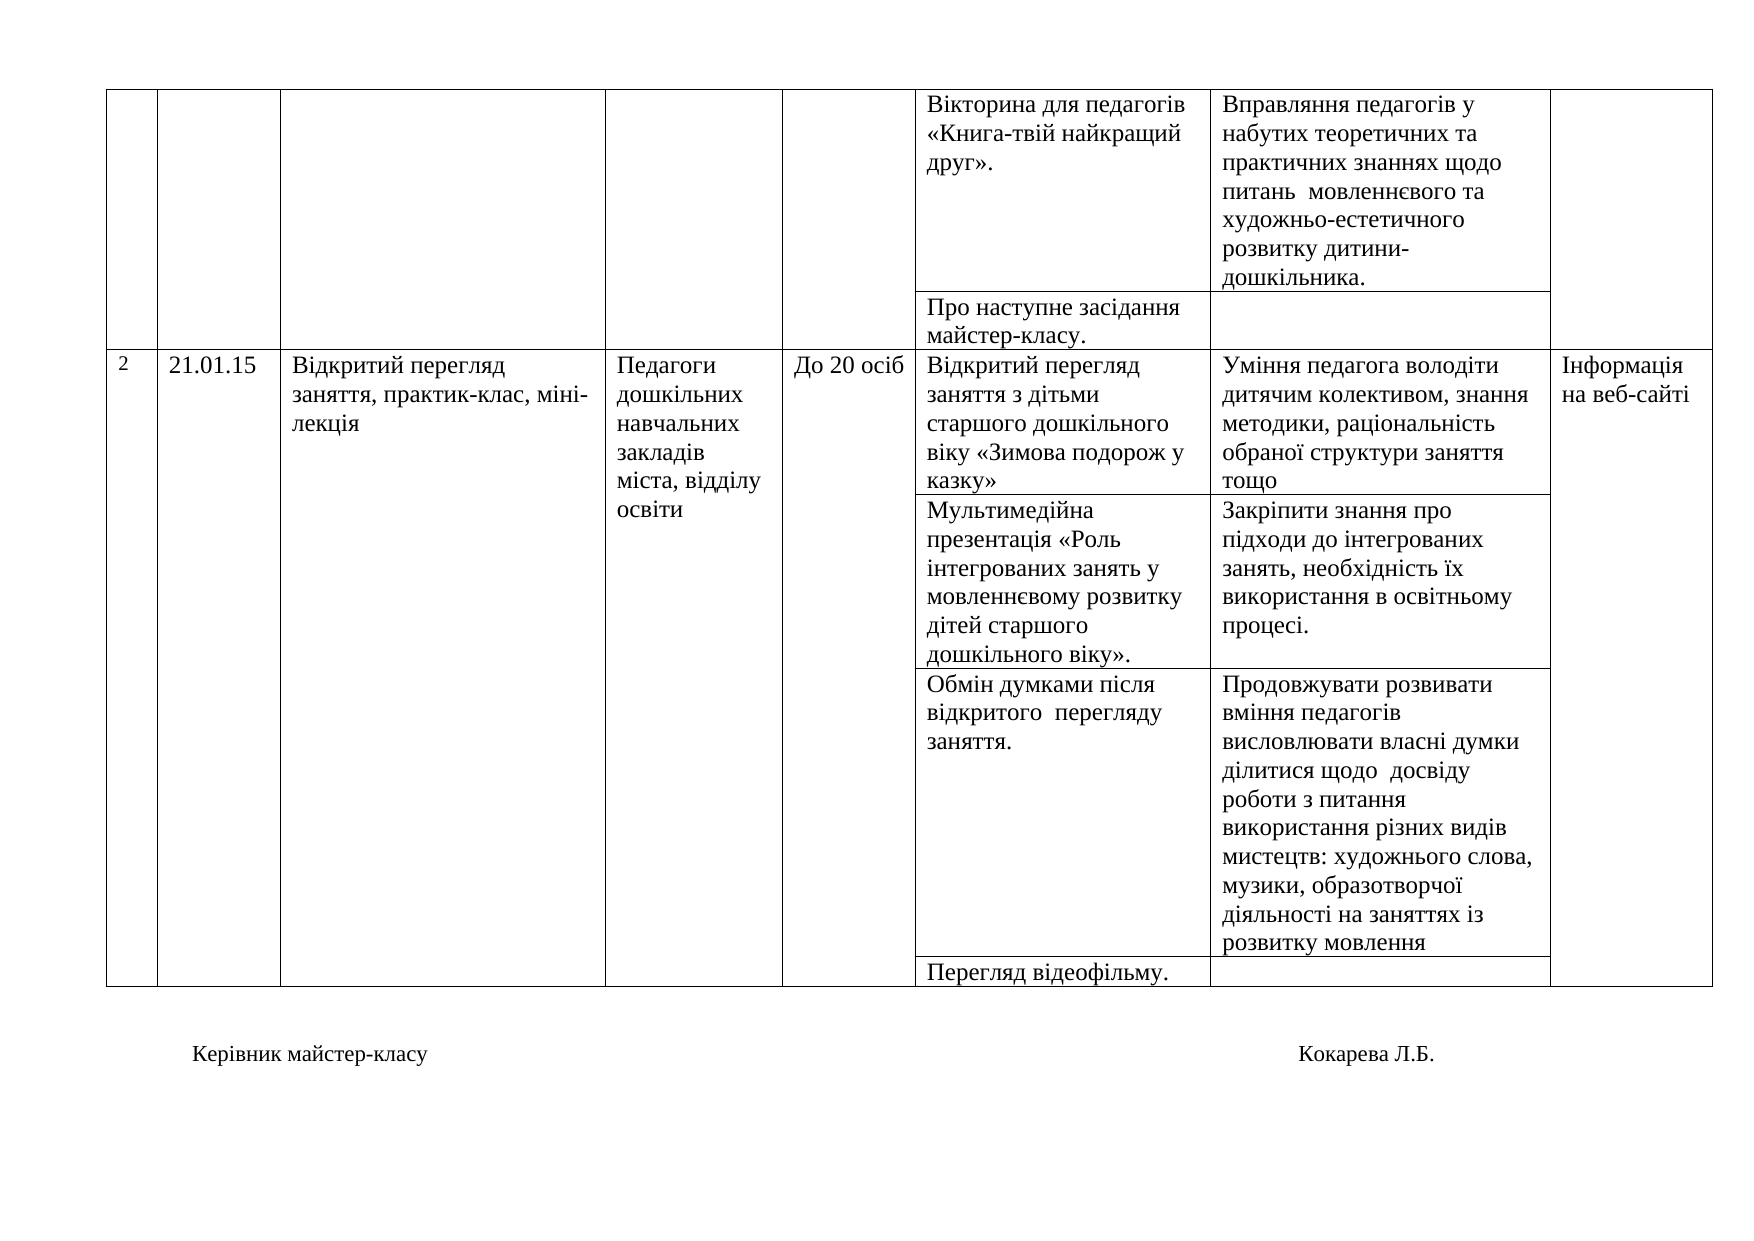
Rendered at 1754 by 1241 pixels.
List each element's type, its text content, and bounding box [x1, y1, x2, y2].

table_cell Інформація на веб-сайті [1551, 350, 1712, 986]
text Керівник майстер-класу Кокарева Л.Б. [118, 1040, 1636, 1066]
table_cell Перегляд відеофільму. [916, 957, 1210, 986]
table_cell 21.01.15 [158, 350, 280, 986]
table_cell 2 [107, 350, 157, 986]
table_cell Про наступне засідання майстер-класу. [916, 292, 1210, 349]
table_cell Уміння педагога володіти дитячим колективом, знання методики, раціональність обраної структури заняття тощо [1211, 350, 1550, 494]
table_cell До 20 осіб [783, 350, 915, 986]
table_cell Мультимедійна презентація «Роль інтегрованих занять у мовленнєвому розвитку дітей старшого дошкільного віку». [916, 495, 1210, 668]
table_cell [1211, 957, 1550, 986]
table_cell Вікторина для педагогів «Книга-твій найкращий друг». [916, 90, 1210, 291]
table_cell Вправляння педагогів у набутих теоретичних та практичних знаннях щодо питань мовленнєвого та художньо-естетичного розвитку дитини-дошкільника. [1211, 90, 1550, 291]
table_cell Відкритий перегляд заняття з дітьми старшого дошкільного віку «Зимова подорож у казку» [916, 350, 1210, 494]
table_cell Закріпити знання про підходи до інтегрованих занять, необхідність їх використання в освітньому процесі. [1211, 495, 1550, 668]
table_cell Відкритий перегляд заняття, практик-клас, міні-лекція [281, 350, 605, 986]
table_cell Продовжувати розвивати вміння педагогів висловлювати власні думки ділитися щодо досвіду роботи з питання використання різних видів мистецтв: художнього слова, музики, образотворчої діяльності на заняттях із розвитку мовлення [1211, 669, 1550, 956]
table_cell Педагоги дошкільних навчальних закладів міста, відділу освіти [606, 350, 782, 986]
table_cell [1211, 292, 1550, 349]
table_cell Обмін думками після відкритого перегляду заняття. [916, 669, 1210, 956]
